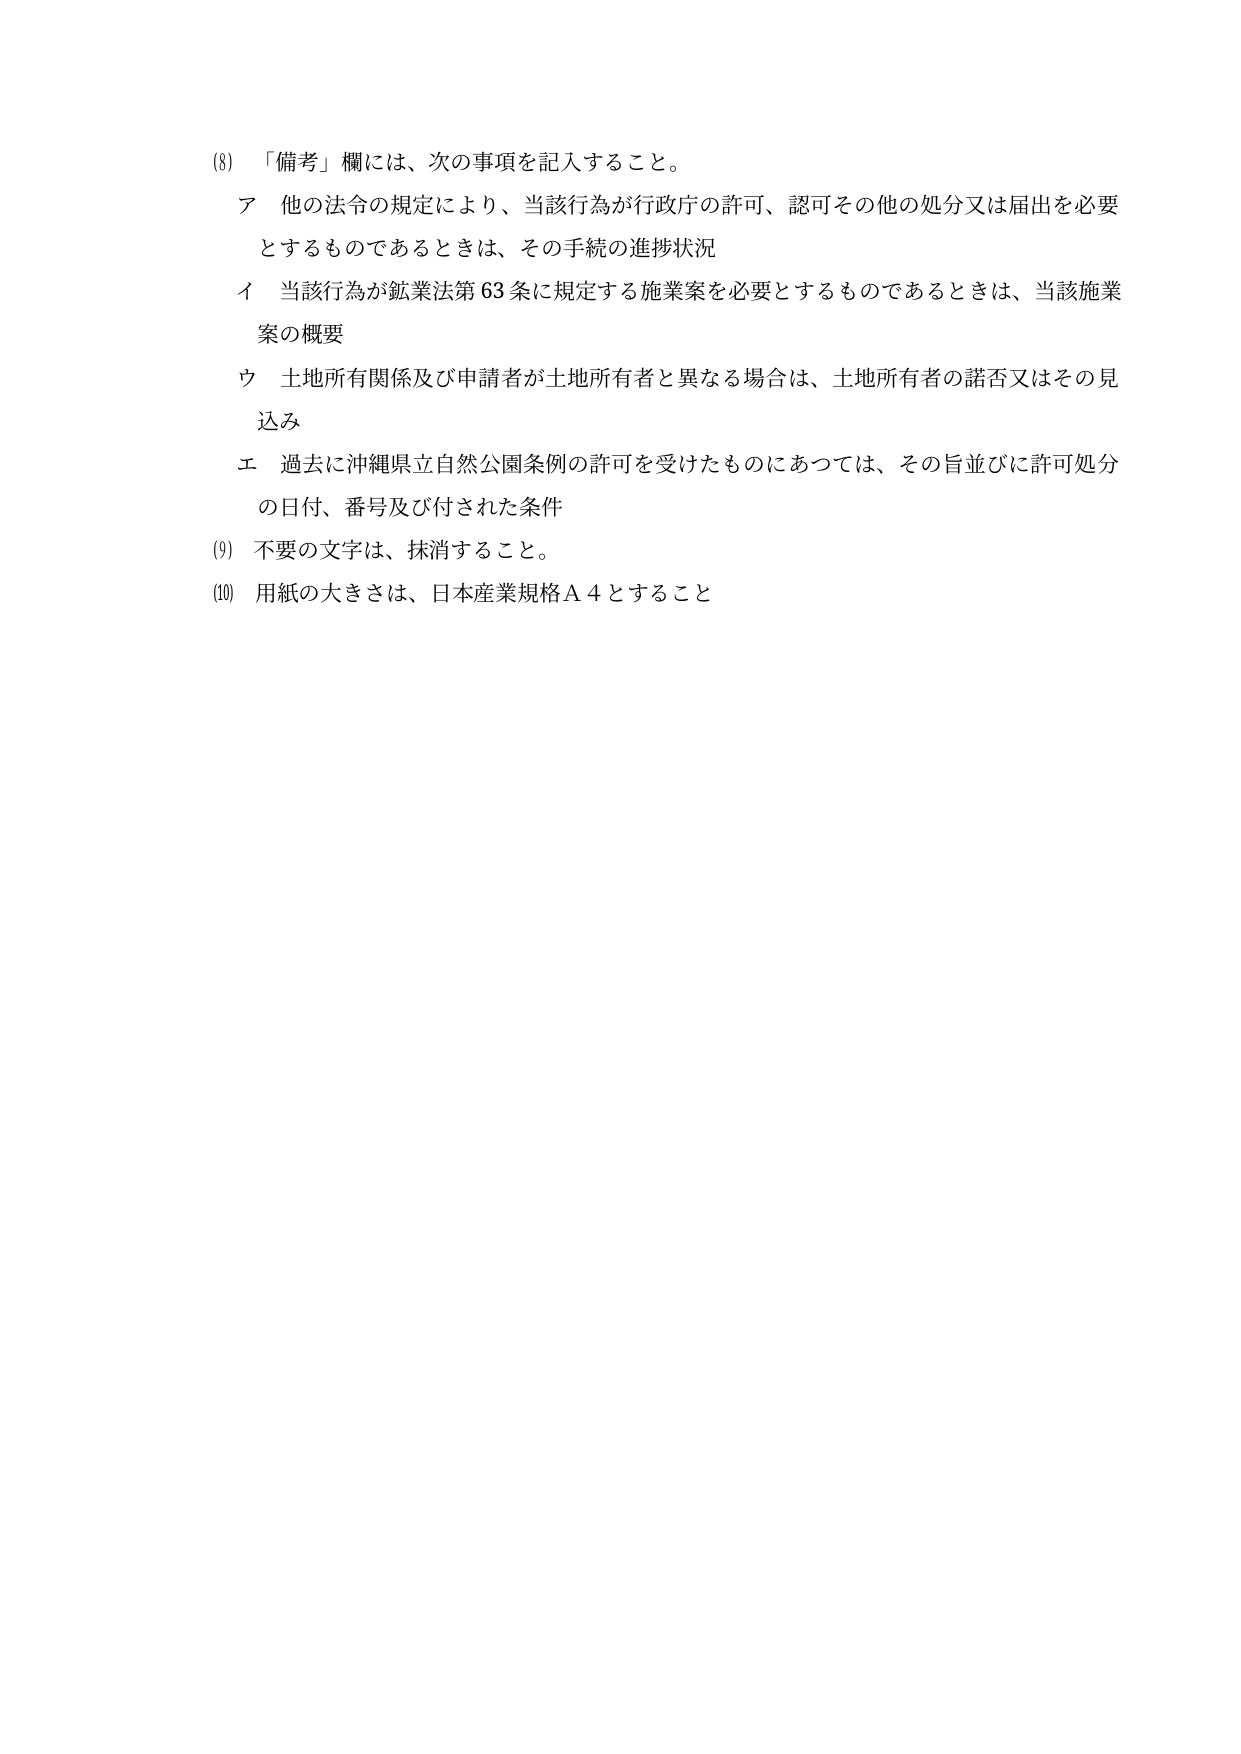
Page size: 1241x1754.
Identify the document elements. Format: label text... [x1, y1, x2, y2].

text (10) 用紙の大きさは、日本産業規格Ａ４とすること [148, 571, 1122, 614]
text (９) 不要の文字は、抹消すること。 [148, 527, 1122, 571]
text エ 過去に沖縄県立自然公園条例の許可を受けたものにあつては、その旨並びに許可処分の日付、番号及び付された条件 [148, 441, 1122, 527]
text ア 他の法令の規定により、当該行為が行政庁の許可、認可その他の処分又は届出を必要とするものであるときは、その手続の進捗状況 [148, 182, 1122, 269]
text イ 当該行為が鉱業法第63条に規定する施業案を必要とするものであるときは、当該施業案の概要 [148, 269, 1122, 355]
text ウ 土地所有関係及び申請者が土地所有者と異なる場合は、土地所有者の諾否又はその見込み [148, 355, 1122, 441]
text (８) 「備考」欄には、次の事項を記入すること。 [148, 139, 1122, 182]
